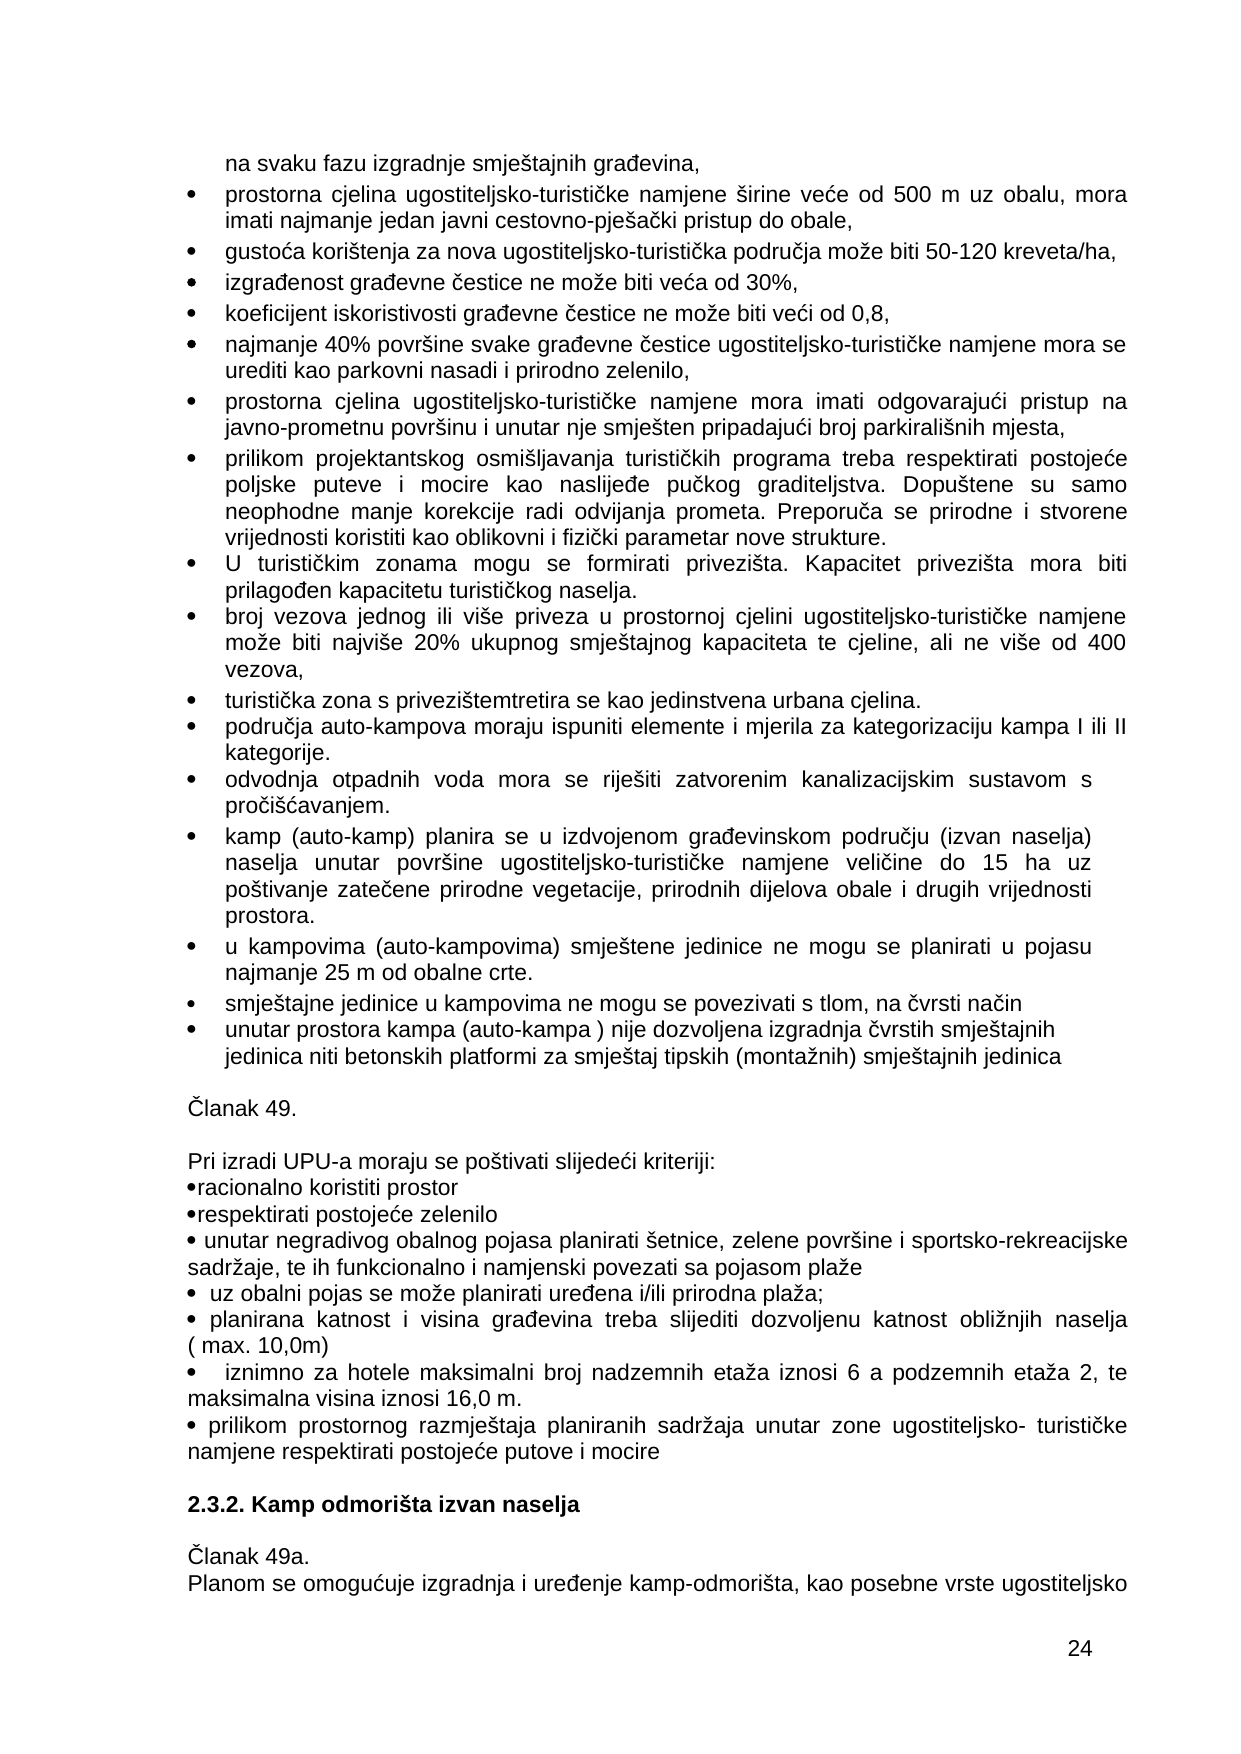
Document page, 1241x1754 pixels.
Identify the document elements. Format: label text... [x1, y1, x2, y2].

list prostorna cjelina ugostiteljsko-turističke namjene mora imati odgovarajući pristup na javno-prometnu površinu i unutar nje smješten pripadajući broj parkirališnih mjesta, [187, 388, 1128, 440]
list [187, 150, 1128, 176]
text prilikom prostornog razmještaja planiranih sadržaja unutar zone ugostiteljsko- turističke namjene respektirati postojeće putove i mocire [187, 1412, 1128, 1464]
text uz obalni pojas se može planirati uređena i/ili prirodna plaža; [187, 1280, 1128, 1306]
list najmanje 40% površine svake građevne čestice ugostiteljsko-turističke namjene mora se urediti kao parkovni nasadi i prirodno zelenilo, [187, 331, 1127, 383]
list Članak 49a. [187, 1543, 1128, 1570]
text unutar negradivog obalnog pojasa planirati šetnice, zelene površine i sportsko-rekreacijske sadržaje, te ih funkcionalno i namjenski povezati sa pojasom plaže [187, 1227, 1128, 1280]
list koeficijent iskoristivosti građevne čestice ne može biti veći od 0,8, [187, 300, 1128, 326]
text Članak 49. [187, 1095, 1128, 1122]
list gustoća korištenja za nova ugostiteljsko-turistička područja može biti 50-120 kreveta/ha, [187, 238, 1128, 264]
list iznimno za hotele maksimalni broj nadzemnih etaža iznosi 6 a podzemnih etaža 2, te maksimalna visina iznosi 16,0 m. [187, 1359, 1128, 1412]
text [187, 1570, 1128, 1596]
text planirana katnost i visina građevina treba slijediti dozvoljenu katnost obližnjih naselja ( max. 10,0m) [187, 1306, 1128, 1359]
list područja auto-kampova moraju ispuniti elemente i mjerila za kategorizaciju kampa I ili II kategorije. [187, 713, 1128, 766]
list broj vezova jednog ili više priveza u prostornoj cjelini ugostiteljsko-turističke namjene može biti najviše 20% ukupnog smještajnog kapaciteta te cjeline, ali ne više od 400 vezova, [187, 603, 1127, 682]
list unutar prostora kampa (auto-kampa ) nije dozvoljena izgradnja čvrstih smještajnih jedinica niti betonskih platformi za smještaj tipskih (montažnih) smještajnih jedinica [187, 1016, 1093, 1069]
text racionalno koristiti prostor [187, 1174, 1128, 1201]
text respektirati postojeće zelenilo [187, 1201, 1128, 1227]
list prostorna cjelina ugostiteljsko-turističke namjene širine veće od 500 m uz obalu, mora imati najmanje jedan javni cestovno-pješački pristup do obale, [187, 181, 1128, 233]
list prilikom projektantskog osmišljavanja turističkih programa treba respektirati postojeće poljske puteve i mocire kao naslijeđe pučkog graditeljstva. Dopuštene su samo neophodne manje korekcije radi odvijanja prometa. Preporuča se prirodne i stvorene vrijednosti koristiti kao oblikovni i fizički parametar nove strukture. [187, 445, 1128, 550]
list kamp (auto-kamp) planira se u izdvojenom građevinskom području (izvan naselja) naselja unutar površine ugostiteljsko-turističke namjene veličine do 15 ha uz poštivanje zatečene prirodne vegetacije, prirodnih dijelova obale i drugih vrijednosti prostora. [187, 823, 1093, 928]
list odvodnja otpadnih voda mora se riješiti zatvorenim kanalizacijskim sustavom s pročišćavanjem. [187, 766, 1093, 818]
list izgrađenost građevne čestice ne može biti veća od 30%, [187, 269, 1128, 295]
list Pri izradi UPU-a moraju se poštivati slijedeći kriteriji: [187, 1148, 1093, 1174]
list turistička zona s privezištemtretira se kao jedinstvena urbana cjelina. [187, 687, 1128, 713]
list 2.3.2. Kamp odmorišta izvan naselja [187, 1491, 1128, 1517]
list U turističkim zonama mogu se formirati privezišta. Kapacitet privezišta mora biti prilagođen kapacitetu turističkog naselja. [187, 550, 1128, 603]
list u kampovima (auto-kampovima) smještene jedinice ne mogu se planirati u pojasu najmanje 25 m od obalne crte. [187, 933, 1093, 985]
list smještajne jedinice u kampovima ne mogu se povezivati s tlom, na čvrsti način [187, 990, 1093, 1016]
